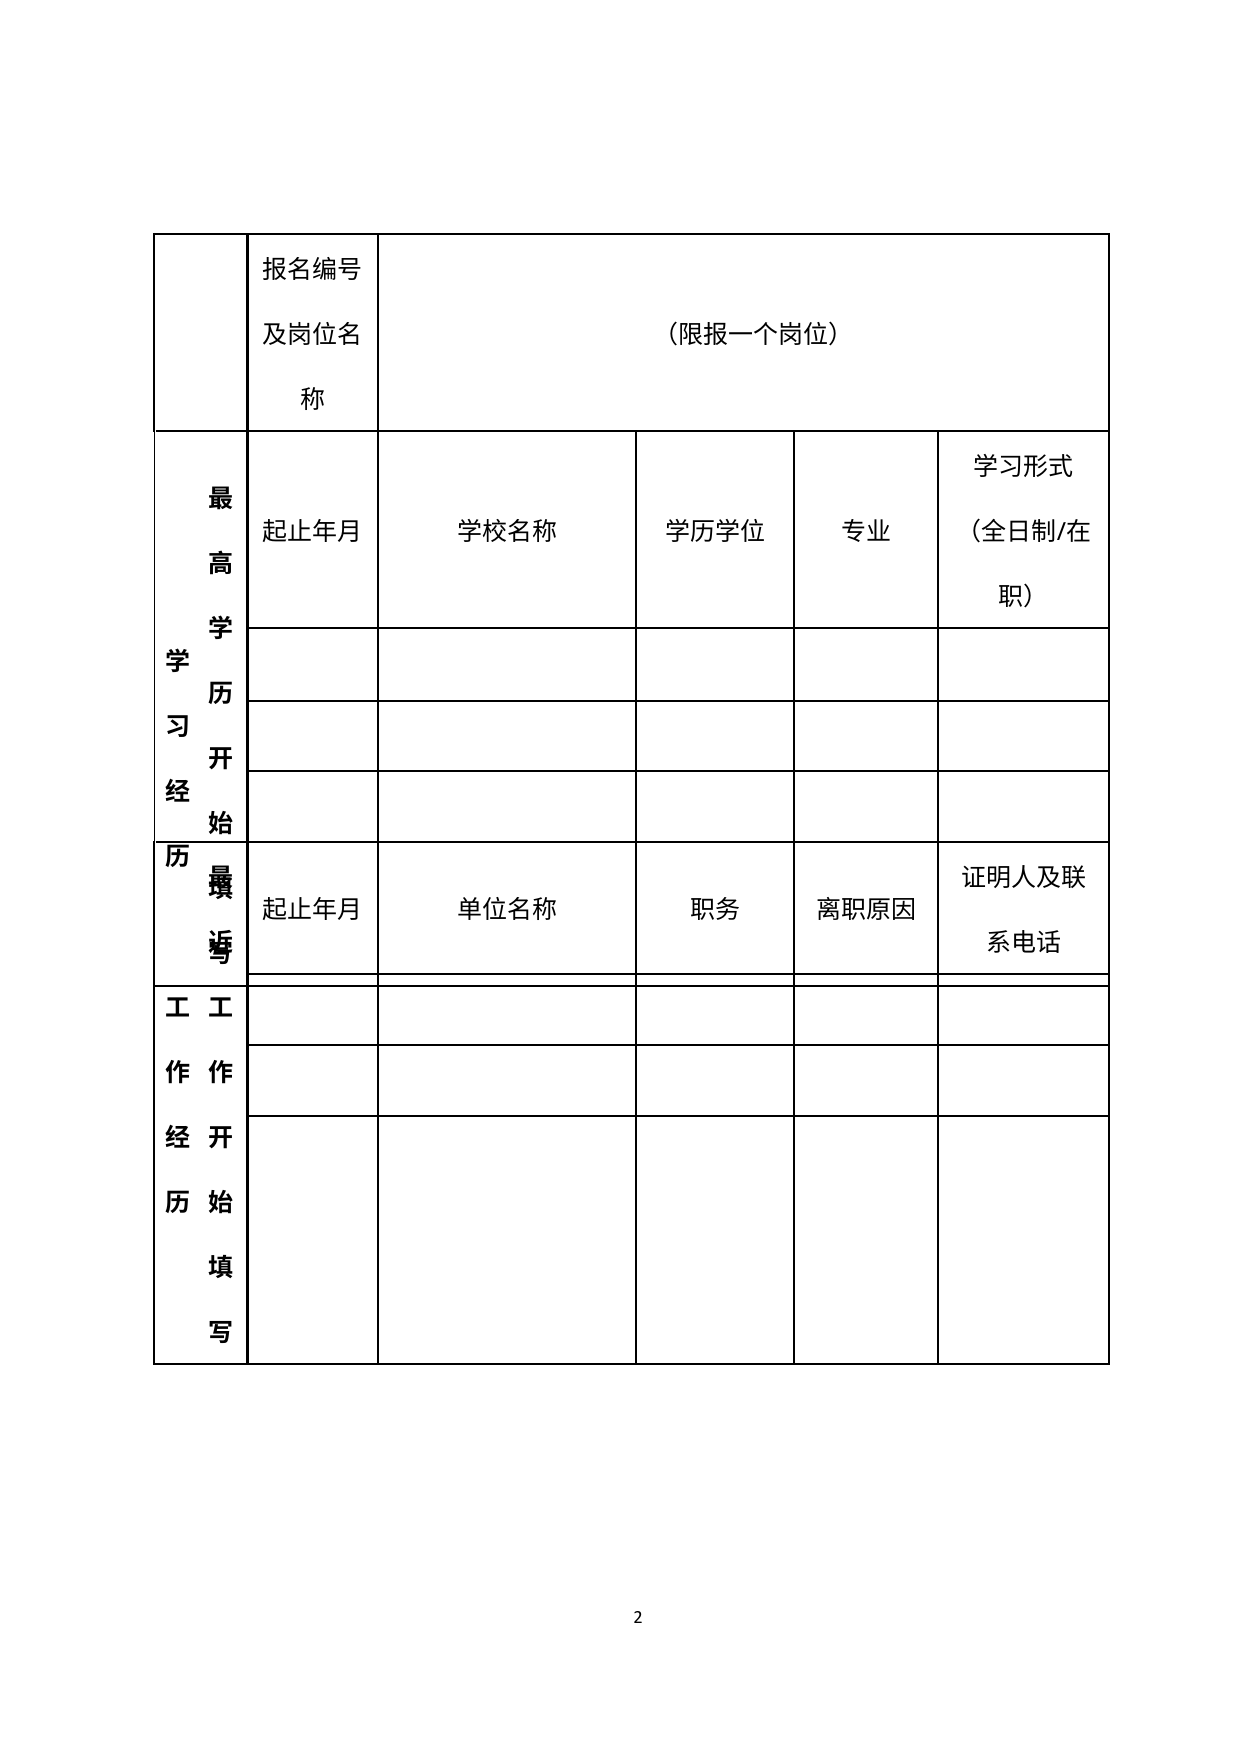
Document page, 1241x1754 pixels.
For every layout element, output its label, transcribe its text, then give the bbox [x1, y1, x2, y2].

table_cell [379, 975, 635, 985]
table_cell [939, 987, 1108, 1044]
table_cell [379, 1117, 635, 1363]
table_cell [795, 975, 937, 985]
table_cell 单位名称 [379, 843, 635, 973]
table_cell 最近工作开始填写 [198, 987, 246, 1363]
table_cell [939, 975, 1108, 985]
table_cell [249, 987, 377, 1044]
table_cell [249, 702, 377, 770]
table_cell 报名编号及岗位名称 [249, 235, 377, 430]
table_cell 学习形式（全日制/在职） [939, 432, 1108, 627]
table_cell [795, 1046, 937, 1114]
table_cell [795, 987, 937, 1044]
table_cell [939, 1117, 1108, 1363]
table_cell 工作经历 [155, 987, 197, 1363]
table_cell [795, 629, 937, 700]
table_cell [637, 629, 793, 700]
table_cell 证明人及联系电话 [939, 843, 1108, 973]
table_cell 学校名称 [379, 432, 635, 627]
table_cell [637, 987, 793, 1044]
table_cell [379, 702, 635, 770]
table_cell 起止年月 [249, 843, 377, 973]
table_cell [939, 629, 1108, 700]
table_cell [249, 975, 377, 985]
table_cell [939, 772, 1108, 841]
table_cell [379, 1046, 635, 1114]
table_cell [379, 629, 635, 700]
table_cell [637, 975, 793, 985]
table_cell [637, 702, 793, 770]
table_cell [249, 629, 377, 700]
table_cell [795, 1117, 937, 1363]
table_cell [249, 772, 377, 841]
table_cell 离职原因 [795, 843, 937, 973]
table_cell [637, 772, 793, 841]
table_cell [379, 772, 635, 841]
table_cell 学习经历 [155, 431, 197, 841]
table_cell [249, 1046, 377, 1114]
table_cell 起止年月 [249, 432, 377, 627]
table_cell [795, 702, 937, 770]
table_cell [637, 1117, 793, 1363]
table_cell 最高学历开始填写 [198, 432, 246, 841]
table_cell 职务 [637, 843, 793, 973]
table_cell 学历学位 [637, 432, 793, 627]
table_cell [939, 1046, 1108, 1114]
table_cell [637, 1046, 793, 1114]
table_cell 工作经历 [155, 842, 197, 985]
table_cell [939, 702, 1108, 770]
table_cell [249, 1117, 377, 1363]
table_cell [795, 772, 937, 841]
table_cell （限报一个岗位） [379, 235, 1108, 430]
table_cell 专业 [795, 432, 937, 627]
table_cell 最近工作开始填写 [198, 843, 246, 985]
table_cell [379, 987, 635, 1044]
